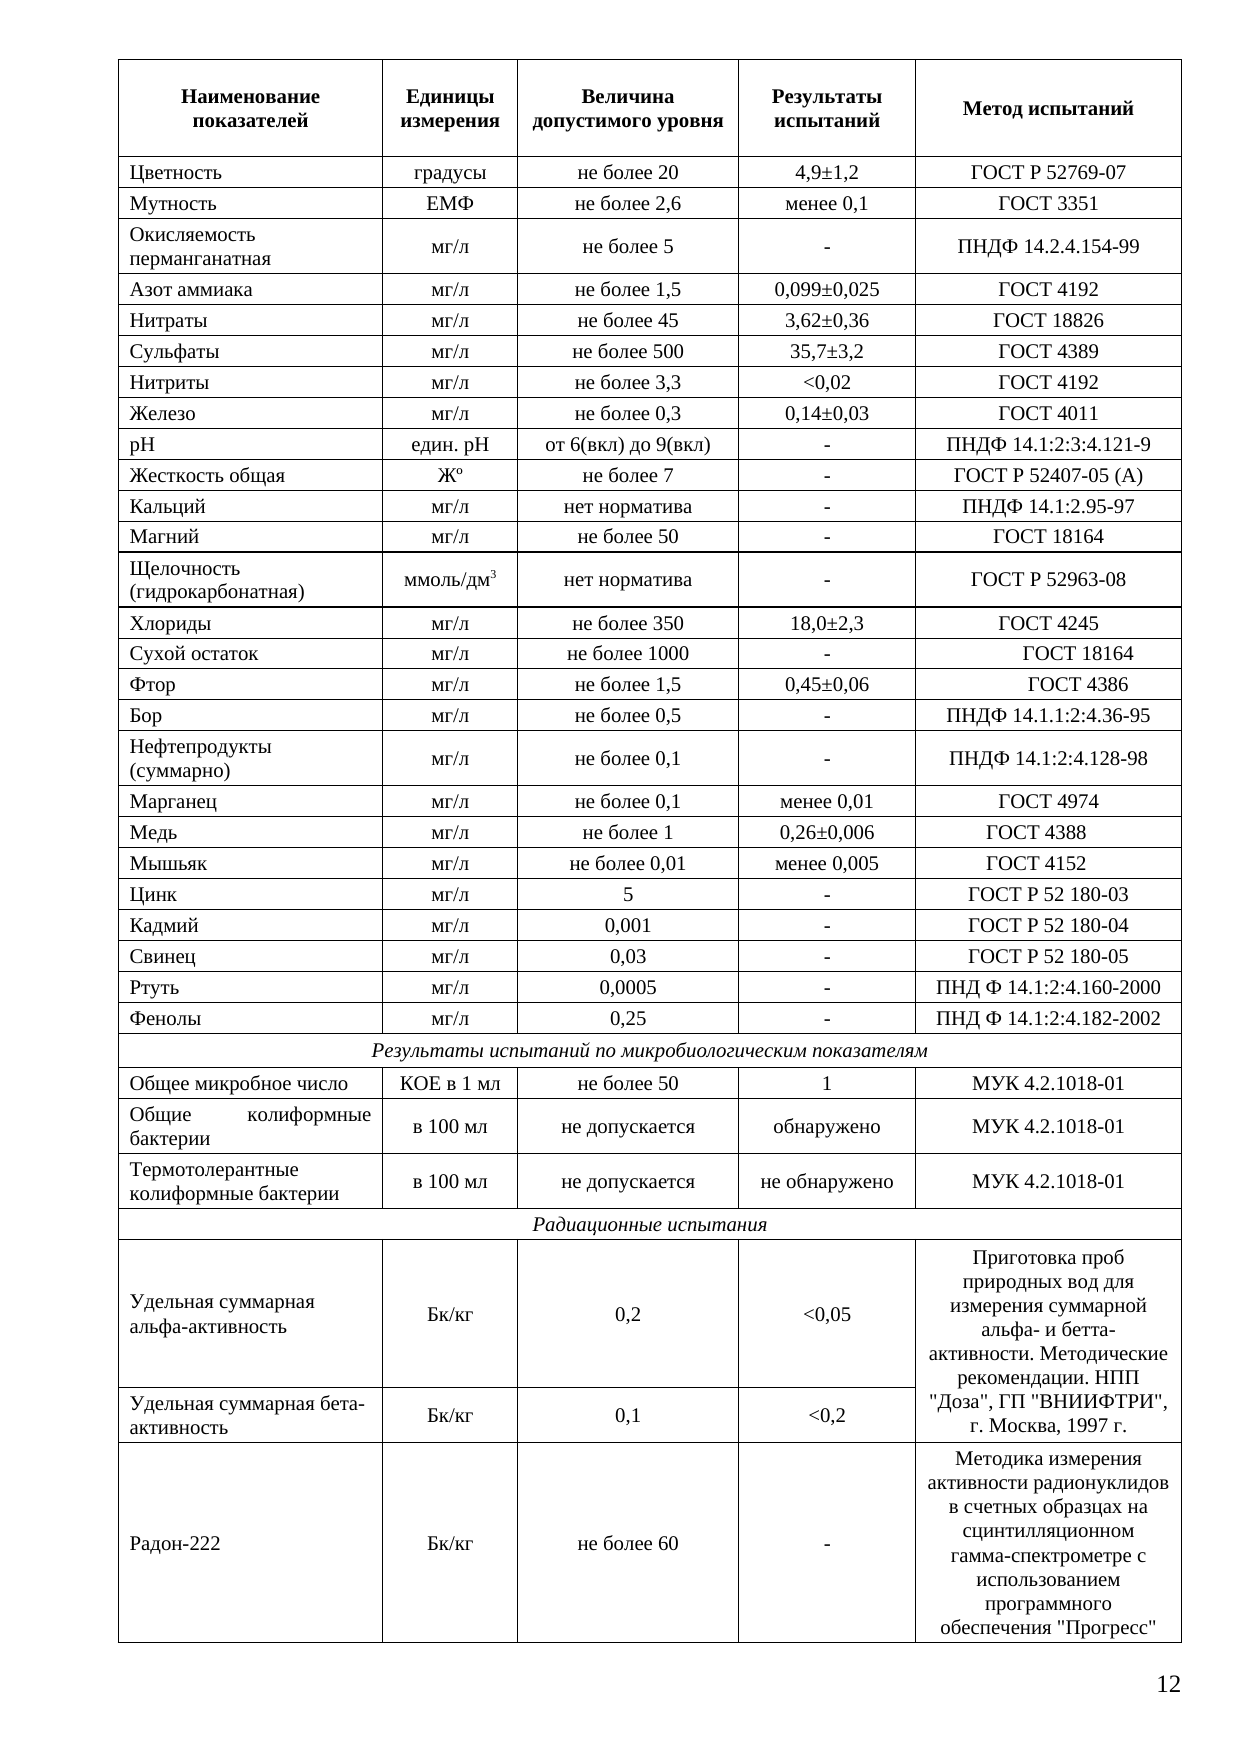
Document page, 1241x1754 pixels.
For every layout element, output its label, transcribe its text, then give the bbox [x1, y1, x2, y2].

table_cell ПНД Ф 14.1:2:4.182-2002 [916, 1003, 1181, 1033]
table_cell не более 45 [518, 305, 738, 335]
table_cell от 6(вкл) до 9(вкл) [518, 429, 738, 459]
table_cell един. рН [383, 429, 517, 459]
table_cell ГОСТ 18826 [916, 305, 1181, 335]
table_cell не более 60 [518, 1443, 738, 1642]
table_cell МУК 4.2.1018-01 [916, 1099, 1181, 1153]
table_cell Азот аммиака [119, 274, 382, 304]
table_cell 0,2 [518, 1240, 738, 1387]
table_cell не допускается [518, 1154, 738, 1208]
table_cell 0,14±0,03 [739, 398, 915, 428]
table_cell - [739, 219, 915, 273]
table_cell ПНД Ф 14.1:2:4.160-2000 [916, 972, 1181, 1002]
table_cell - [739, 972, 915, 1002]
table_cell не более 5 [518, 219, 738, 273]
table_cell не более 50 [518, 522, 738, 551]
table_cell ГОСТ 18164 [916, 522, 1181, 551]
table_cell ПНДФ 14.1.1:2:4.36-95 [916, 700, 1181, 730]
table_cell Термотолерантные колиформные бактерии [119, 1154, 382, 1208]
table_cell ГОСТ 4192 [916, 367, 1181, 397]
table_cell мг/л [383, 786, 517, 816]
table_cell Медь [119, 817, 382, 847]
table_cell 0,0005 [518, 972, 738, 1002]
table_cell - [739, 941, 915, 971]
table_cell ГОСТ 4389 [916, 336, 1181, 366]
table_cell <0,02 [739, 367, 915, 397]
table_header Результаты испытаний [739, 60, 915, 156]
table_cell 0,001 [518, 910, 738, 940]
table_cell Мышьяк [119, 848, 382, 878]
table_cell мг/л [383, 817, 517, 847]
table_cell КОЕ в 1 мл [383, 1068, 517, 1098]
table_cell ПНДФ 14.1:2:3:4.121-9 [916, 429, 1181, 459]
table_cell Магний [119, 522, 382, 551]
table_cell Общее микробное число [119, 1068, 382, 1098]
table_cell МУК 4.2.1018-01 [916, 1068, 1181, 1098]
table_cell Хлориды [119, 608, 382, 637]
table_cell обнаружено [739, 1099, 915, 1153]
table_cell мг/л [383, 219, 517, 273]
table_cell Кадмий [119, 910, 382, 940]
table_cell Нитраты [119, 305, 382, 335]
table_cell Жесткость общая [119, 460, 382, 489]
table_cell Удельная суммарная альфа-активность [119, 1240, 382, 1387]
table_cell мг/л [383, 491, 517, 521]
table_cell ГОСТ 4974 [916, 786, 1181, 816]
table_cell мг/л [383, 848, 517, 878]
table_cell - [739, 553, 915, 606]
table_cell - [739, 491, 915, 521]
table_cell - [739, 700, 915, 730]
table_cell ГОСТ 4386 [916, 669, 1181, 699]
table_cell рН [119, 429, 382, 459]
table_cell Результаты испытаний по микробиологическим показателям [119, 1034, 1181, 1067]
table_cell 35,7±3,2 [739, 336, 915, 366]
table_cell Жº [383, 460, 517, 489]
table_cell <0,05 [739, 1240, 915, 1387]
table_cell ГОСT P 52 180-05 [916, 941, 1181, 971]
table_cell ммоль/дм3 [383, 553, 517, 606]
table_cell мг/л [383, 879, 517, 909]
table_cell мг/л [383, 1003, 517, 1033]
table_cell не более 350 [518, 608, 738, 637]
table_cell мг/л [383, 398, 517, 428]
table_cell градусы [383, 157, 517, 187]
table_cell - [739, 879, 915, 909]
table_cell Железо [119, 398, 382, 428]
table_cell не более 2,6 [518, 188, 738, 218]
table_cell не более 1,5 [518, 669, 738, 699]
table_cell <0,2 [739, 1388, 915, 1442]
table_cell мг/л [383, 910, 517, 940]
table_cell Радон-222 [119, 1443, 382, 1642]
table_cell ГОСТ 4152 [916, 848, 1181, 878]
table_cell Нефтепродукты (суммарно) [119, 731, 382, 785]
table_cell менее 0,01 [739, 786, 915, 816]
table_cell не более 0,3 [518, 398, 738, 428]
table_cell 0,1 [518, 1388, 738, 1442]
table_cell 0,25 [518, 1003, 738, 1033]
table_cell не более 500 [518, 336, 738, 366]
table_cell Кальций [119, 491, 382, 521]
table_cell Щелочность (гидрокарбонатная) [119, 553, 382, 606]
table_cell не допускается [518, 1099, 738, 1153]
table_header Наименование показателей [119, 60, 382, 156]
table_cell 1 [739, 1068, 915, 1098]
table_cell Радиационные испытания [119, 1209, 1181, 1239]
table_cell ГОСТ 18164 [916, 639, 1181, 668]
table_cell Бор [119, 700, 382, 730]
table_cell ПНДФ 14.2.4.154-99 [916, 219, 1181, 273]
table_cell - [739, 639, 915, 668]
table_cell менее 0,005 [739, 848, 915, 878]
table_cell не более 7 [518, 460, 738, 489]
table_cell Бк/кг [383, 1240, 517, 1387]
table_cell ГОСТ 4192 [916, 274, 1181, 304]
table_cell Марганец [119, 786, 382, 816]
table_cell ГОСТ Р 52963-08 [916, 553, 1181, 606]
table_cell Приготовка проб природных вод для измерения суммарной альфа- и бетта- активности. Методические рекомендации. НПП "Доза", ГП "ВНИИФТРИ", г. Москва, 1997 г. [916, 1240, 1181, 1442]
table_cell ГОСT P 52 180-03 [916, 879, 1181, 909]
table_cell ЕМФ [383, 188, 517, 218]
table_cell 0,26±0,006 [739, 817, 915, 847]
table_cell нет норматива [518, 553, 738, 606]
table_cell мг/л [383, 367, 517, 397]
table_cell - [739, 460, 915, 489]
table_cell в 100 мл [383, 1099, 517, 1153]
table_cell 0,099±0,025 [739, 274, 915, 304]
table_cell ГОСТ 3351 [916, 188, 1181, 218]
table_cell мг/л [383, 700, 517, 730]
table_cell нет норматива [518, 491, 738, 521]
table_cell Цинк [119, 879, 382, 909]
table_cell - [739, 1003, 915, 1033]
table_cell мг/л [383, 941, 517, 971]
table_cell мг/л [383, 731, 517, 785]
table_cell Мутность [119, 188, 382, 218]
table_cell Окисляемость перманганатная [119, 219, 382, 273]
table_cell не более 1000 [518, 639, 738, 668]
table_cell 0,03 [518, 941, 738, 971]
table_cell мг/л [383, 669, 517, 699]
table_cell 18,0±2,3 [739, 608, 915, 637]
table_cell ГОСТ 4388 [916, 817, 1181, 847]
table_cell 3,62±0,36 [739, 305, 915, 335]
table_cell - [739, 910, 915, 940]
table_cell МУК 4.2.1018-01 [916, 1154, 1181, 1208]
table_cell мг/л [383, 608, 517, 637]
table_cell мг/л [383, 522, 517, 551]
table_header Единицы измерения [383, 60, 517, 156]
table_cell Нитриты [119, 367, 382, 397]
table_cell не более 20 [518, 157, 738, 187]
table_cell Удельная суммарная бета-активность [119, 1388, 382, 1442]
table_cell Бк/кг [383, 1443, 517, 1642]
table_cell Фенолы [119, 1003, 382, 1033]
table_cell мг/л [383, 972, 517, 1002]
table_cell ГОСТ Р 52769-07 [916, 157, 1181, 187]
table_cell мг/л [383, 305, 517, 335]
table_cell Фтор [119, 669, 382, 699]
table_cell не более 0,1 [518, 786, 738, 816]
table_cell не более 1,5 [518, 274, 738, 304]
table_cell мг/л [383, 639, 517, 668]
table_cell Цветность [119, 157, 382, 187]
table_cell не более 0,5 [518, 700, 738, 730]
table_cell - [739, 522, 915, 551]
table_cell ПНДФ 14.1:2.95-97 [916, 491, 1181, 521]
table_cell Методика измерения активности радионуклидов в счетных образцах на сцинтилляционном гамма-спектрометре с использованием программного обеспечения "Прогресс" [916, 1443, 1181, 1642]
table_cell не более 1 [518, 817, 738, 847]
table_cell Ртуть [119, 972, 382, 1002]
table_header Величина допустимого уровня [518, 60, 738, 156]
table_cell Свинец [119, 941, 382, 971]
table_cell ПНДФ 14.1:2:4.128-98 [916, 731, 1181, 785]
table_cell ГОСT P 52 180-04 [916, 910, 1181, 940]
table_cell в 100 мл [383, 1154, 517, 1208]
table_cell - [739, 731, 915, 785]
table_cell 5 [518, 879, 738, 909]
table_cell менее 0,1 [739, 188, 915, 218]
table_header Метод испытаний [916, 60, 1181, 156]
table_cell мг/л [383, 336, 517, 366]
table_cell ГОСТ Р 52407-05 (А) [916, 460, 1181, 489]
table_cell ГОСТ 4245 [916, 608, 1181, 637]
table_cell не более 0,01 [518, 848, 738, 878]
table_cell - [739, 429, 915, 459]
table_cell Сухой остаток [119, 639, 382, 668]
table_cell не более 0,1 [518, 731, 738, 785]
table_cell Бк/кг [383, 1388, 517, 1442]
table_cell Сульфаты [119, 336, 382, 366]
table_cell 0,45±0,06 [739, 669, 915, 699]
table_cell не обнаружено [739, 1154, 915, 1208]
table_cell не более 50 [518, 1068, 738, 1098]
table_cell 4,9±1,2 [739, 157, 915, 187]
table_cell Общие колиформные бактерии [119, 1099, 382, 1153]
table_cell не более 3,3 [518, 367, 738, 397]
table_cell ГОСТ 4011 [916, 398, 1181, 428]
table_cell - [739, 1443, 915, 1642]
table_cell мг/л [383, 274, 517, 304]
